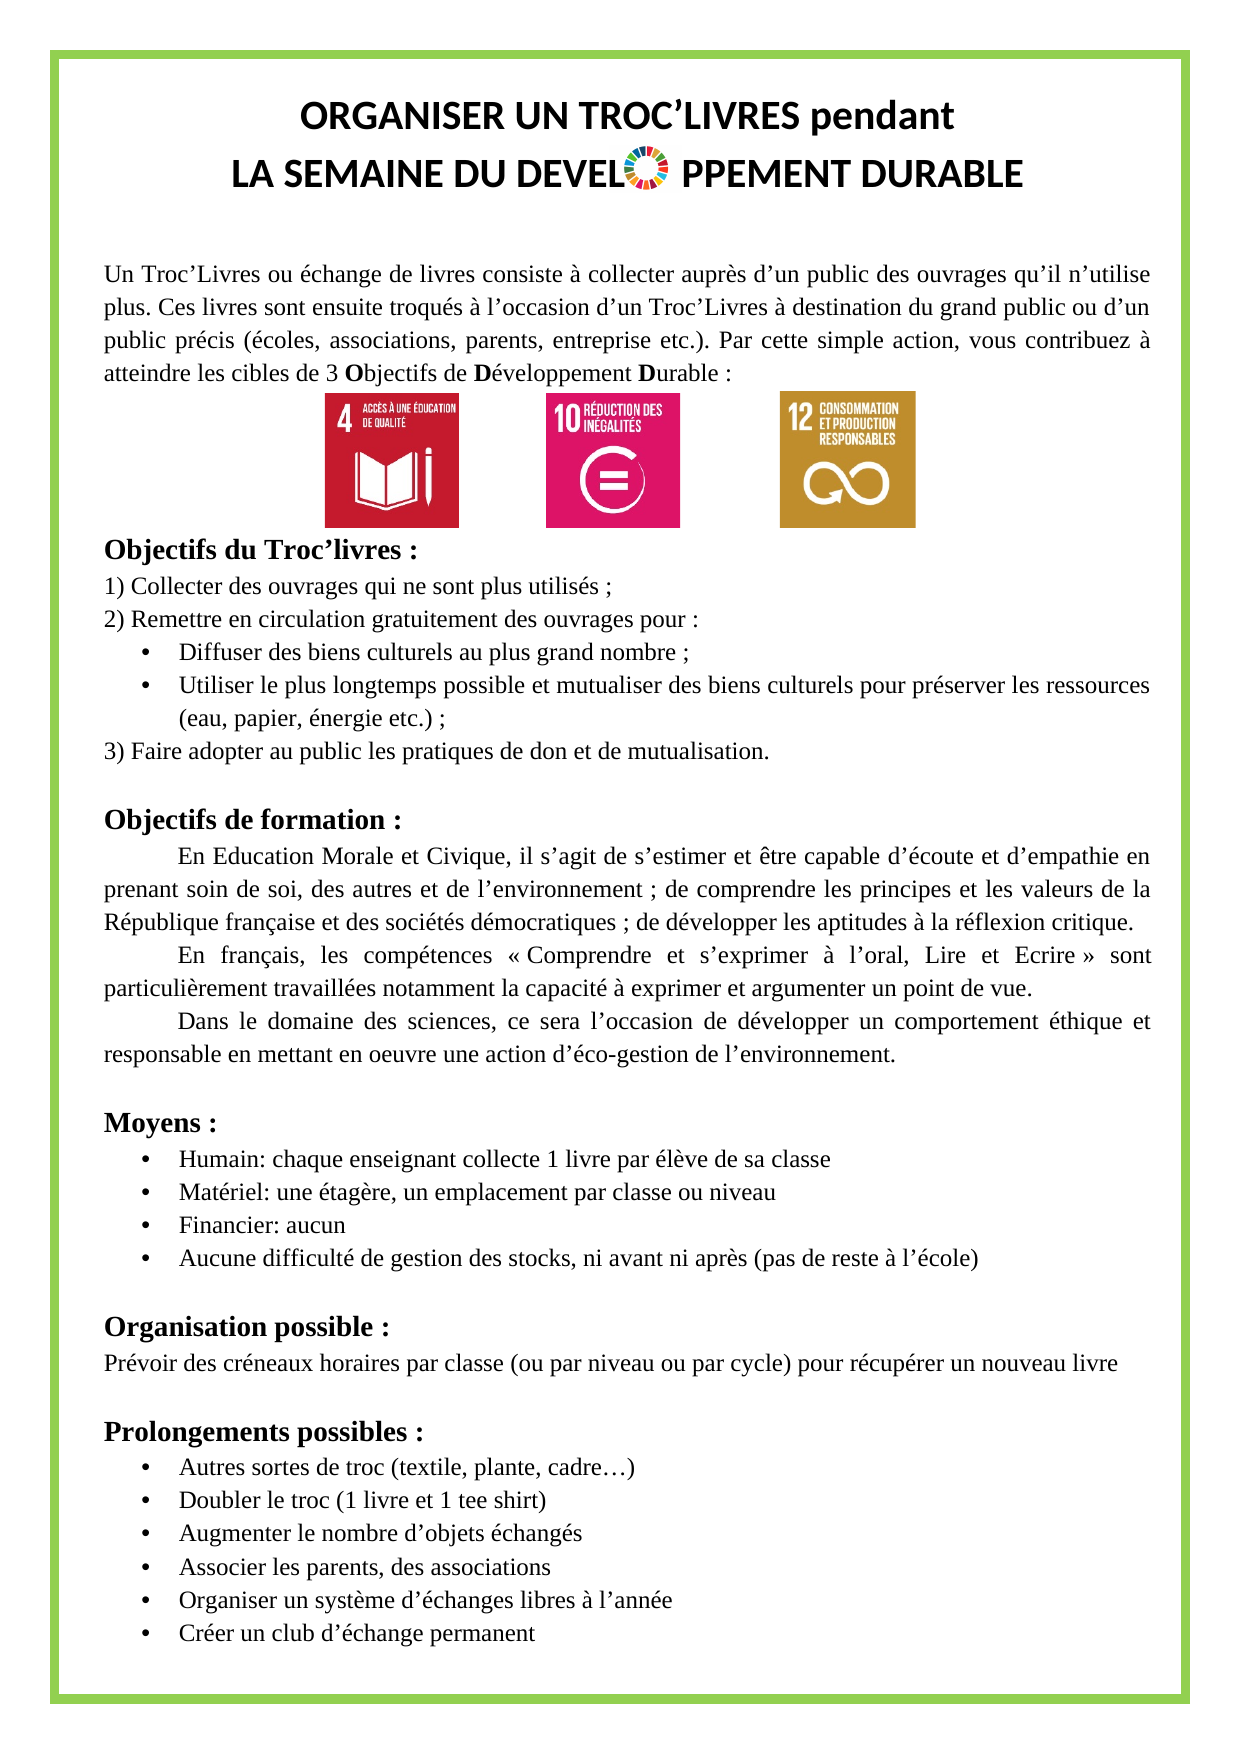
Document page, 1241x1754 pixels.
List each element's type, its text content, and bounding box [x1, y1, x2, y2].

text Dans le domaine des sciences, ce sera l’occasion de développer un comportement éthique et responsable en mettant en oeuvre une action d’éco-gestion de l’environnement. [103, 1006, 1152, 1068]
list Augmenter le nombre d’objets échangés [141, 1518, 1152, 1547]
picture [324, 393, 459, 528]
list Financier: aucun [141, 1210, 1152, 1239]
text En Education Morale et Civique, il s’agit de s’estimer et être capable d’écoute et d’empathie en prenant soin de soi, des autres et de l’environnement ; de comprendre les principes et les valeurs de la République française et des sociétés démocratiques ; de développer les aptitudes à la réflexion critique. [103, 841, 1152, 936]
list Créer un club d’échange permanent [141, 1618, 1152, 1647]
list Doubler le troc (1 livre et 1 tee shirt) [141, 1485, 1152, 1514]
picture [779, 391, 916, 528]
text 3) Faire adopter au public les pratiques de don et de mutualisation. [103, 736, 1152, 765]
text ORGANISER UN TROC’LIVRES pendant [103, 89, 1152, 139]
list Humain: chaque enseignant collecte 1 livre par élève de sa classe [141, 1143, 1152, 1172]
list Organiser un système d’échanges libres à l’année [141, 1585, 1152, 1613]
text 1) Collecter des ouvrages qui ne sont plus utilisés ; [103, 571, 1152, 600]
list Associer les parents, des associations [141, 1552, 1152, 1580]
text Organisation possible : [103, 1309, 1152, 1343]
text Prévoir des créneaux horaires par classe (ou par niveau ou par cycle) pour récupérer un nouveau livre [103, 1348, 1152, 1376]
list Diffuser des biens culturels au plus grand nombre ; [141, 637, 1152, 666]
list Aucune difficulté de gestion des stocks, ni avant ni après (pas de reste à l’école) [141, 1243, 1152, 1272]
text Objectifs du Troc’livres : [103, 532, 1152, 566]
list Utiliser le plus longtemps possible et mutualiser des biens culturels pour préserver les ressources (eau, papier, énergie etc.) ; [141, 670, 1152, 732]
picture [546, 393, 681, 528]
text En français, les compétences « Comprendre et s’exprimer à l’oral, Lire et Ecrire » sont particulièrement travaillées notamment la capacité à exprimer et argumenter un point de vue. [103, 940, 1152, 1002]
list Autres sortes de troc (textile, plante, cadre…) [141, 1452, 1152, 1481]
text Un Troc’Livres ou échange de livres consiste à collecter auprès d’un public des ouvrages qu’il n’utilise plus. Ces livres sont ensuite troqués à l’occasion d’un Troc’Livres à destination du grand public ou d’un public précis (écoles, associations, parents, entreprise etc.). Par cette simple action, vous contribuez à atteindre les cibles de 3 Objectifs de Développement Durable : [103, 259, 1152, 387]
list Matériel: une étagère, un emplacement par classe ou niveau [141, 1177, 1152, 1206]
text LA SEMAINE DU DEVEL PPEMENT DURABLE [103, 147, 1152, 198]
text Moyens : [103, 1105, 1152, 1138]
text Objectifs de formation : [103, 802, 1152, 836]
text 2) Remettre en circulation gratuitement des ouvrages pour : [103, 604, 1152, 633]
text Prolongements possibles : [103, 1414, 1152, 1447]
